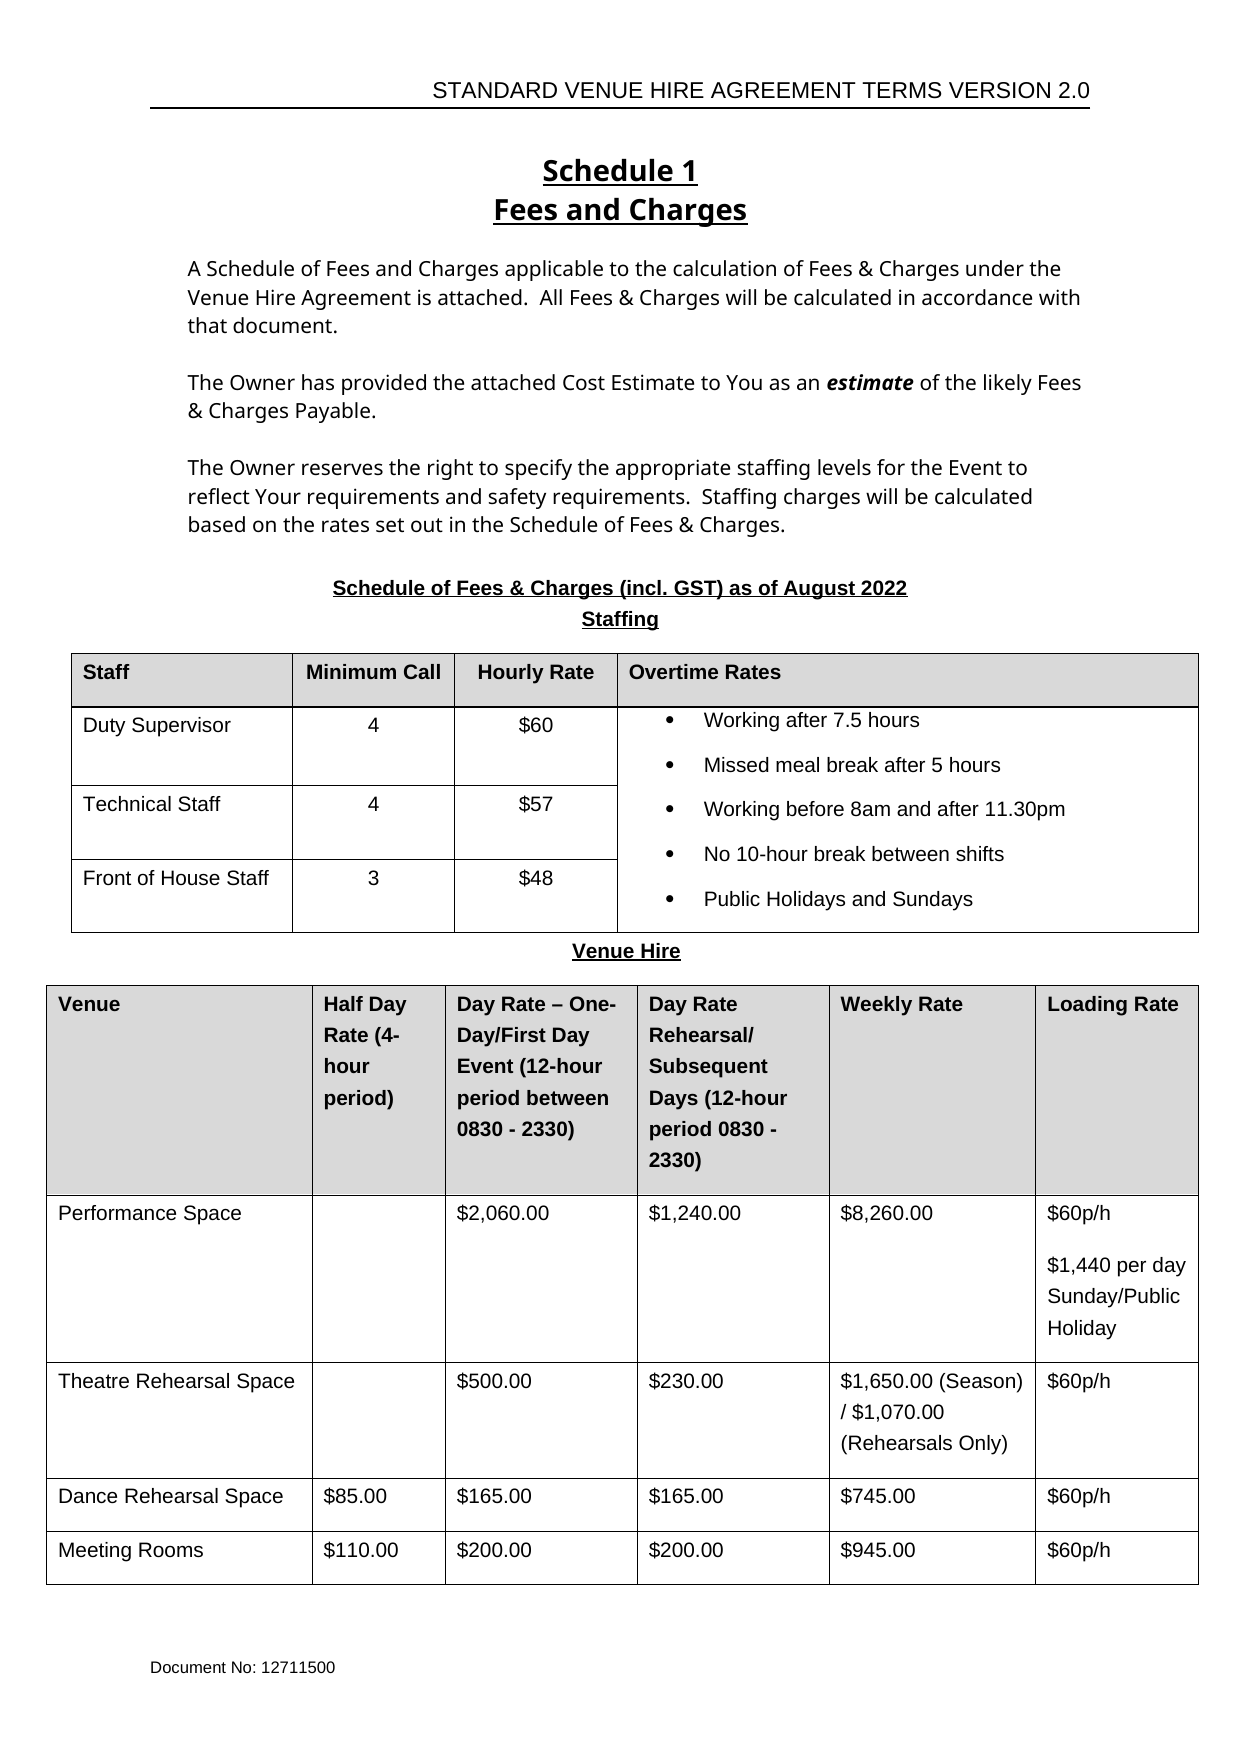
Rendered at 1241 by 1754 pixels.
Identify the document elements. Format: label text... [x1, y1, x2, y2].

table_cell $60p/h $1,440 per day Sunday/Public Holiday [1036, 1196, 1198, 1362]
table_cell $60p/h [1036, 1532, 1198, 1584]
table_header Hourly Rate [455, 654, 617, 706]
text A Schedule of Fees and Charges applicable to the calculation of Fees & Charges under the Venue Hire Agreement is attached. All Fees & Charges will be calculated in accordance with that document. [187, 254, 1090, 340]
text The Owner reserves the right to specify the appropriate staffing levels for the Event to reflect Your requirements and safety requirements. Staffing charges will be calculated based on the rates set out in the Schedule of Fees & Charges. [187, 453, 1090, 539]
table_header Venue [47, 986, 312, 1194]
table_cell Theatre Rehearsal Space [47, 1363, 312, 1478]
table_cell $8,260.00 [830, 1196, 1035, 1362]
table_header Half Day Rate (4-hour period) [313, 986, 445, 1194]
table_header Day Rate Rehearsal/ Subsequent Days (12-hour period 0830 - 2330) [638, 986, 829, 1194]
table_cell [313, 1196, 445, 1362]
table_header Loading Rate [1036, 986, 1198, 1194]
text The Owner has provided the attached Cost Estimate to You as an estimate of the likely Fees & Charges Payable. [187, 368, 1090, 425]
table_header Day Rate – One-Day/First Day Event (12-hour period between 0830 - 2330) [446, 986, 637, 1194]
table_cell Performance Space [47, 1196, 312, 1362]
table_cell $745.00 [830, 1479, 1035, 1531]
table_cell $165.00 [446, 1479, 637, 1531]
table_cell 4 [293, 786, 454, 859]
subtitle Schedule 1 Fees and Charges [150, 150, 1090, 229]
table_cell $85.00 [313, 1479, 445, 1531]
table_header Overtime Rates [618, 654, 1198, 706]
table_cell $57 [455, 786, 617, 859]
table_cell Duty Supervisor [72, 708, 292, 785]
table_cell $500.00 [446, 1363, 637, 1478]
text Venue Hire [47, 933, 1090, 964]
table_cell Working after 7.5 hours Missed meal break after 5 hours Working before 8am and after 11.30pm No 10-hour break between shifts Public Holidays and Sundays [618, 708, 1198, 932]
table_cell Technical Staff [72, 786, 292, 859]
table_cell $200.00 [638, 1532, 829, 1584]
table_cell $60 [455, 708, 617, 785]
table_cell 3 [293, 860, 454, 932]
table_header Weekly Rate [830, 986, 1035, 1194]
table_cell 4 [293, 708, 454, 785]
table_cell $165.00 [638, 1479, 829, 1531]
table_cell [313, 1363, 445, 1478]
table_header Minimum Call [293, 654, 454, 706]
table_cell $230.00 [638, 1363, 829, 1478]
table_header Staff [72, 654, 292, 706]
table_cell $60p/h [1036, 1363, 1198, 1478]
table_cell $200.00 [446, 1532, 637, 1584]
text Schedule of Fees & Charges (incl. GST) as of August 2022 Staffing [150, 570, 1090, 632]
table_cell $1,650.00 (Season) / $1,070.00 (Rehearsals Only) [830, 1363, 1035, 1478]
table_cell Meeting Rooms [47, 1532, 312, 1584]
table_cell Front of House Staff [72, 860, 292, 932]
table_cell Dance Rehearsal Space [47, 1479, 312, 1531]
table_cell $2,060.00 [446, 1196, 637, 1362]
table_cell $1,240.00 [638, 1196, 829, 1362]
table_cell $945.00 [830, 1532, 1035, 1584]
table_cell $60p/h [1036, 1479, 1198, 1531]
table_cell $48 [455, 860, 617, 932]
table_cell $110.00 [313, 1532, 445, 1584]
